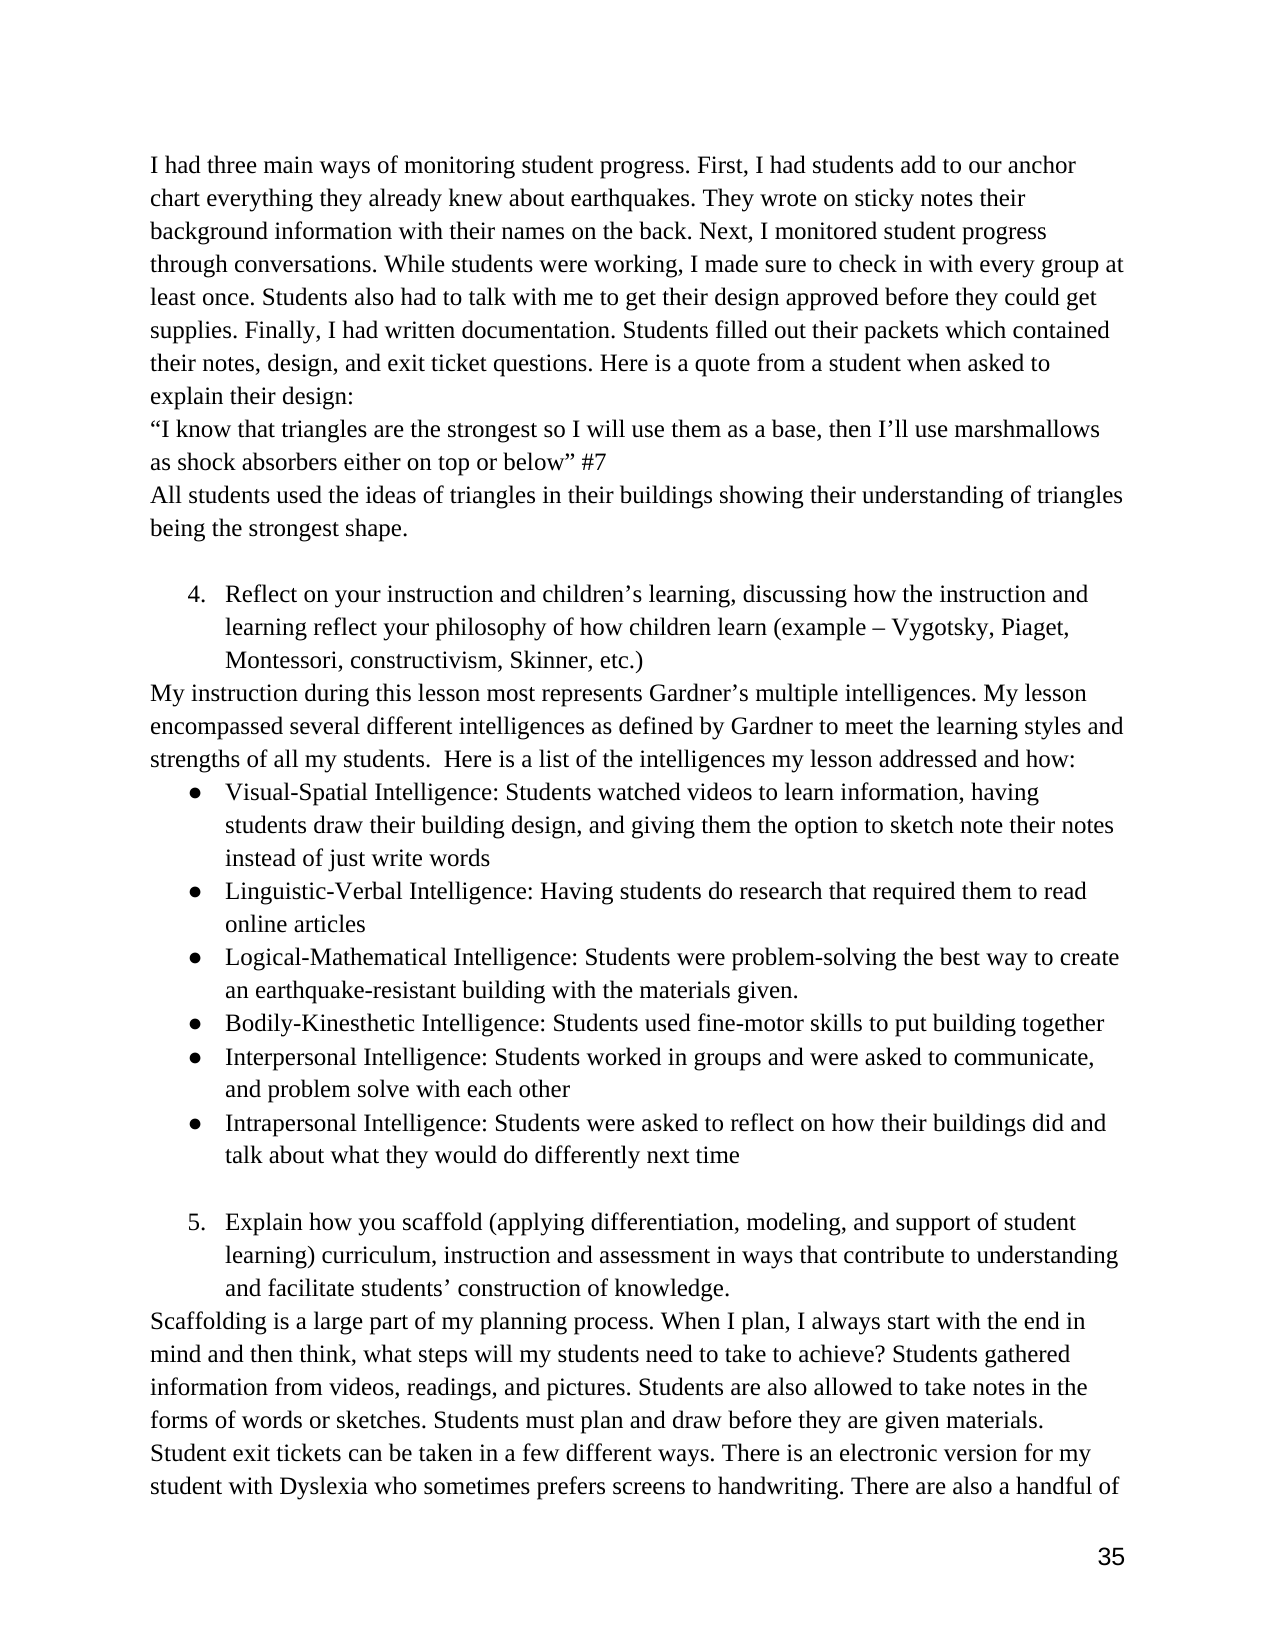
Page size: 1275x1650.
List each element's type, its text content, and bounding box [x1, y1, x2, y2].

text All students used the ideas of triangles in their buildings showing their understanding of triangles being the strongest shape. [150, 480, 1125, 542]
list Explain how you scaffold (applying differentiation, modeling, and support of student learning) curriculum, instruction and assessment in ways that contribute to understanding and facilitate students’ construction of knowledge. [187, 1207, 1125, 1301]
text “I know that triangles are the strongest so I will use them as a base, then I’ll use marshmallows as shock absorbers either on top or below” #7 [150, 414, 1125, 476]
list Linguistic-Verbal Intelligence: Having students do research that required them to read online articles [187, 876, 1125, 938]
list Visual-Spatial Intelligence: Students watched videos to learn information, having students draw their building design, and giving them the option to sketch note their notes instead of just write words [187, 777, 1125, 872]
list Logical-Mathematical Intelligence: Students were problem-solving the best way to create an earthquake-resistant building with the materials given. [187, 942, 1125, 1004]
list Reflect on your instruction and children’s learning, discussing how the instruction and learning reflect your philosophy of how children learn (example – Vygotsky, Piaget, Montessori, constructivism, Skinner, etc.) [187, 579, 1125, 674]
text I had three main ways of monitoring student progress. First, I had students add to our anchor chart everything they already knew about earthquakes. They wrote on sticky notes their background information with their names on the back. Next, I monitored student progress through conversations. While students were working, I made sure to check in with every group at least once. Students also had to talk with me to get their design approved before they could get supplies. Finally, I had written documentation. Students filled out their packets which contained their notes, design, and exit ticket questions. Here is a quote from a student when asked to explain their design: [150, 150, 1125, 410]
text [150, 1306, 1125, 1499]
list Intrapersonal Intelligence: Students were asked to reflect on how their buildings did and talk about what they would do differently next time [187, 1108, 1125, 1169]
list Bodily-Kinesthetic Intelligence: Students used fine-motor skills to put building together [187, 1008, 1125, 1037]
list Interpersonal Intelligence: Students worked in groups and were asked to communicate, and problem solve with each other [187, 1042, 1125, 1103]
text My instruction during this lesson most represents Gardner’s multiple intelligences. My lesson encompassed several different intelligences as defined by Gardner to meet the learning styles and strengths of all my students. Here is a list of the intelligences my lesson addressed and how: [150, 678, 1125, 773]
